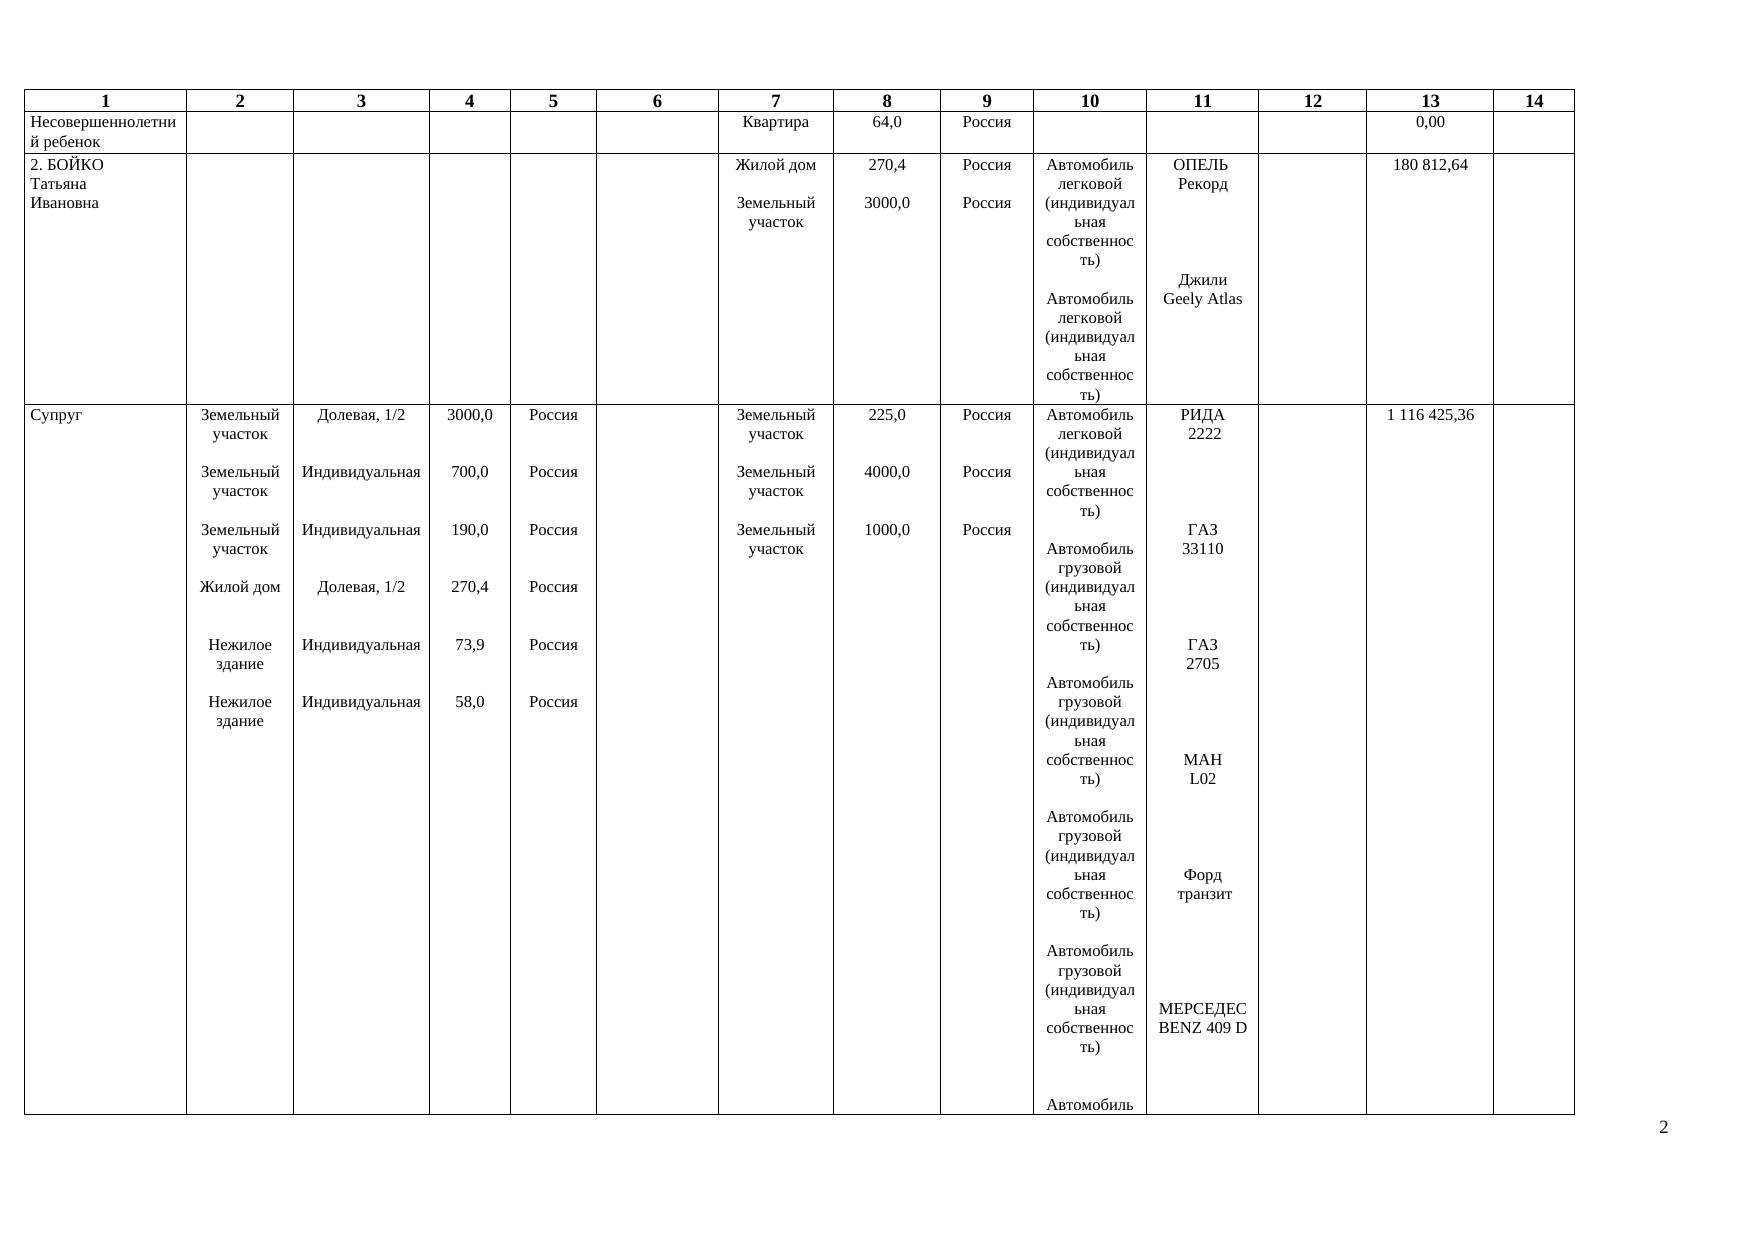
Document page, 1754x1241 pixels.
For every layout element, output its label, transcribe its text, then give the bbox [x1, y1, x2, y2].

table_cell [511, 405, 596, 1114]
table_header 11 [1147, 90, 1258, 111]
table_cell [1034, 405, 1146, 1114]
table_cell [1147, 112, 1258, 153]
table_cell Россия Россия [941, 154, 1033, 403]
table_cell [597, 112, 718, 153]
table_cell [597, 154, 718, 403]
table_header 13 [1367, 90, 1493, 111]
table_cell [1494, 154, 1574, 403]
table_cell Россия [941, 112, 1033, 153]
table_cell [1034, 112, 1146, 153]
table_cell Квартира [719, 112, 833, 153]
table_cell 2. БОЙКО Татьяна Ивановна [25, 154, 186, 403]
table_header 14 [1494, 90, 1574, 111]
table_cell 3000,0 700,0 190,0 270,4 73,9 58,0 [430, 405, 510, 1114]
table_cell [187, 405, 293, 1114]
table_header 9 [941, 90, 1033, 111]
table_cell Жилой дом Земельный участок [719, 154, 833, 403]
table_cell 225,0 4000,0 1000,0 [834, 405, 940, 1114]
table_cell [597, 405, 718, 1114]
table_header 10 [1034, 90, 1146, 111]
table_cell [511, 154, 596, 403]
table_cell 64,0 [834, 112, 940, 153]
table_cell [187, 154, 293, 403]
table_cell [1259, 405, 1366, 1114]
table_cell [1147, 405, 1258, 1114]
table_cell 0,00 [1367, 112, 1493, 153]
table_cell [1494, 112, 1574, 153]
table_cell [1259, 154, 1366, 403]
table_cell Россия Россия Россия [941, 405, 1033, 1114]
table_cell [294, 154, 429, 403]
table_cell 180 812,64 [1367, 154, 1493, 403]
table_header 5 [511, 90, 596, 111]
table_header 12 [1259, 90, 1366, 111]
table_cell [430, 154, 510, 403]
table_cell [187, 112, 293, 153]
table_cell 1 116 425,36 [1367, 405, 1493, 1114]
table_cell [294, 405, 429, 1114]
table_cell [511, 112, 596, 153]
table_cell Несовершеннолетний ребенок [25, 112, 186, 153]
table_cell [430, 112, 510, 153]
table_cell 270,4 3000,0 [834, 154, 940, 403]
table_cell ОПЕЛЬ Рекорд Джили Geely Atlas [1147, 154, 1258, 403]
table_header 6 [597, 90, 718, 111]
table_cell Автомобиль легковой (индивидуальная собственность) Автомобиль легковой (индивидуальная собственность) [1034, 154, 1146, 403]
table_header 4 [430, 90, 510, 111]
table_header 3 [294, 90, 429, 111]
table_cell Супруг [25, 405, 186, 1114]
table_cell [294, 112, 429, 153]
table_cell [1494, 405, 1574, 1114]
table_header 7 [719, 90, 833, 111]
table_header 8 [834, 90, 940, 111]
table_cell [1259, 112, 1366, 153]
table_header 1 [25, 90, 186, 111]
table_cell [719, 405, 833, 1114]
table_header 2 [187, 90, 293, 111]
